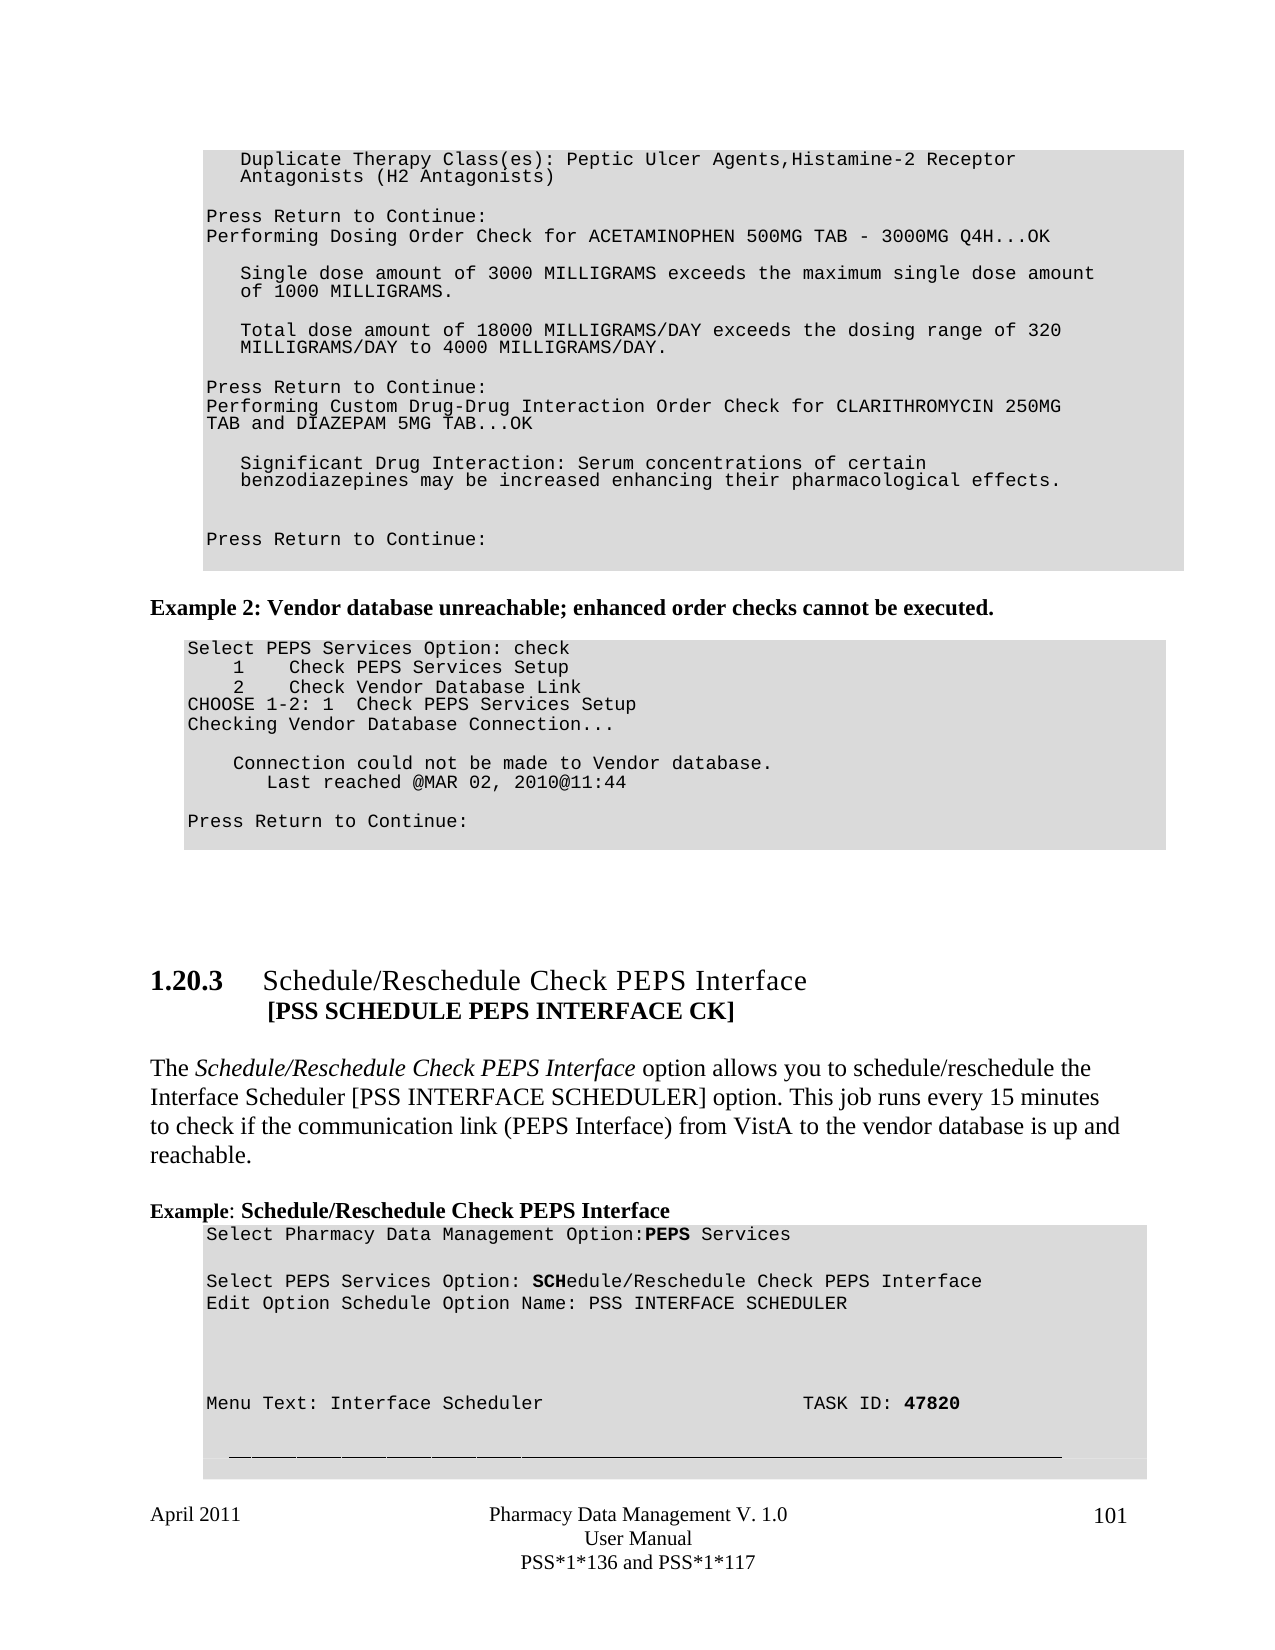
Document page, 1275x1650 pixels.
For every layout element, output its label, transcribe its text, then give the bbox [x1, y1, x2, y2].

subtitle [PSS SCHEDULE PEPS INTERFACE CK] [267, 997, 1177, 1025]
text Example: Schedule/Reschedule Check PEPS Interface [150, 1197, 1177, 1224]
text Example 2: Vendor database unreachable; enhanced order checks cannot be executed. [150, 594, 1177, 620]
subtitle Schedule/Reschedule Check PEPS Interface [150, 963, 1177, 997]
text The Schedule/Reschedule Check PEPS Interface option allows you to schedule/reschedule the Interface Scheduler [PSS INTERFACE SCHEDULER] option. This job runs every 15 minutes to check if the communication link (PEPS Interface) from VistA to the vendor database is up and reachable. [150, 1053, 1121, 1168]
